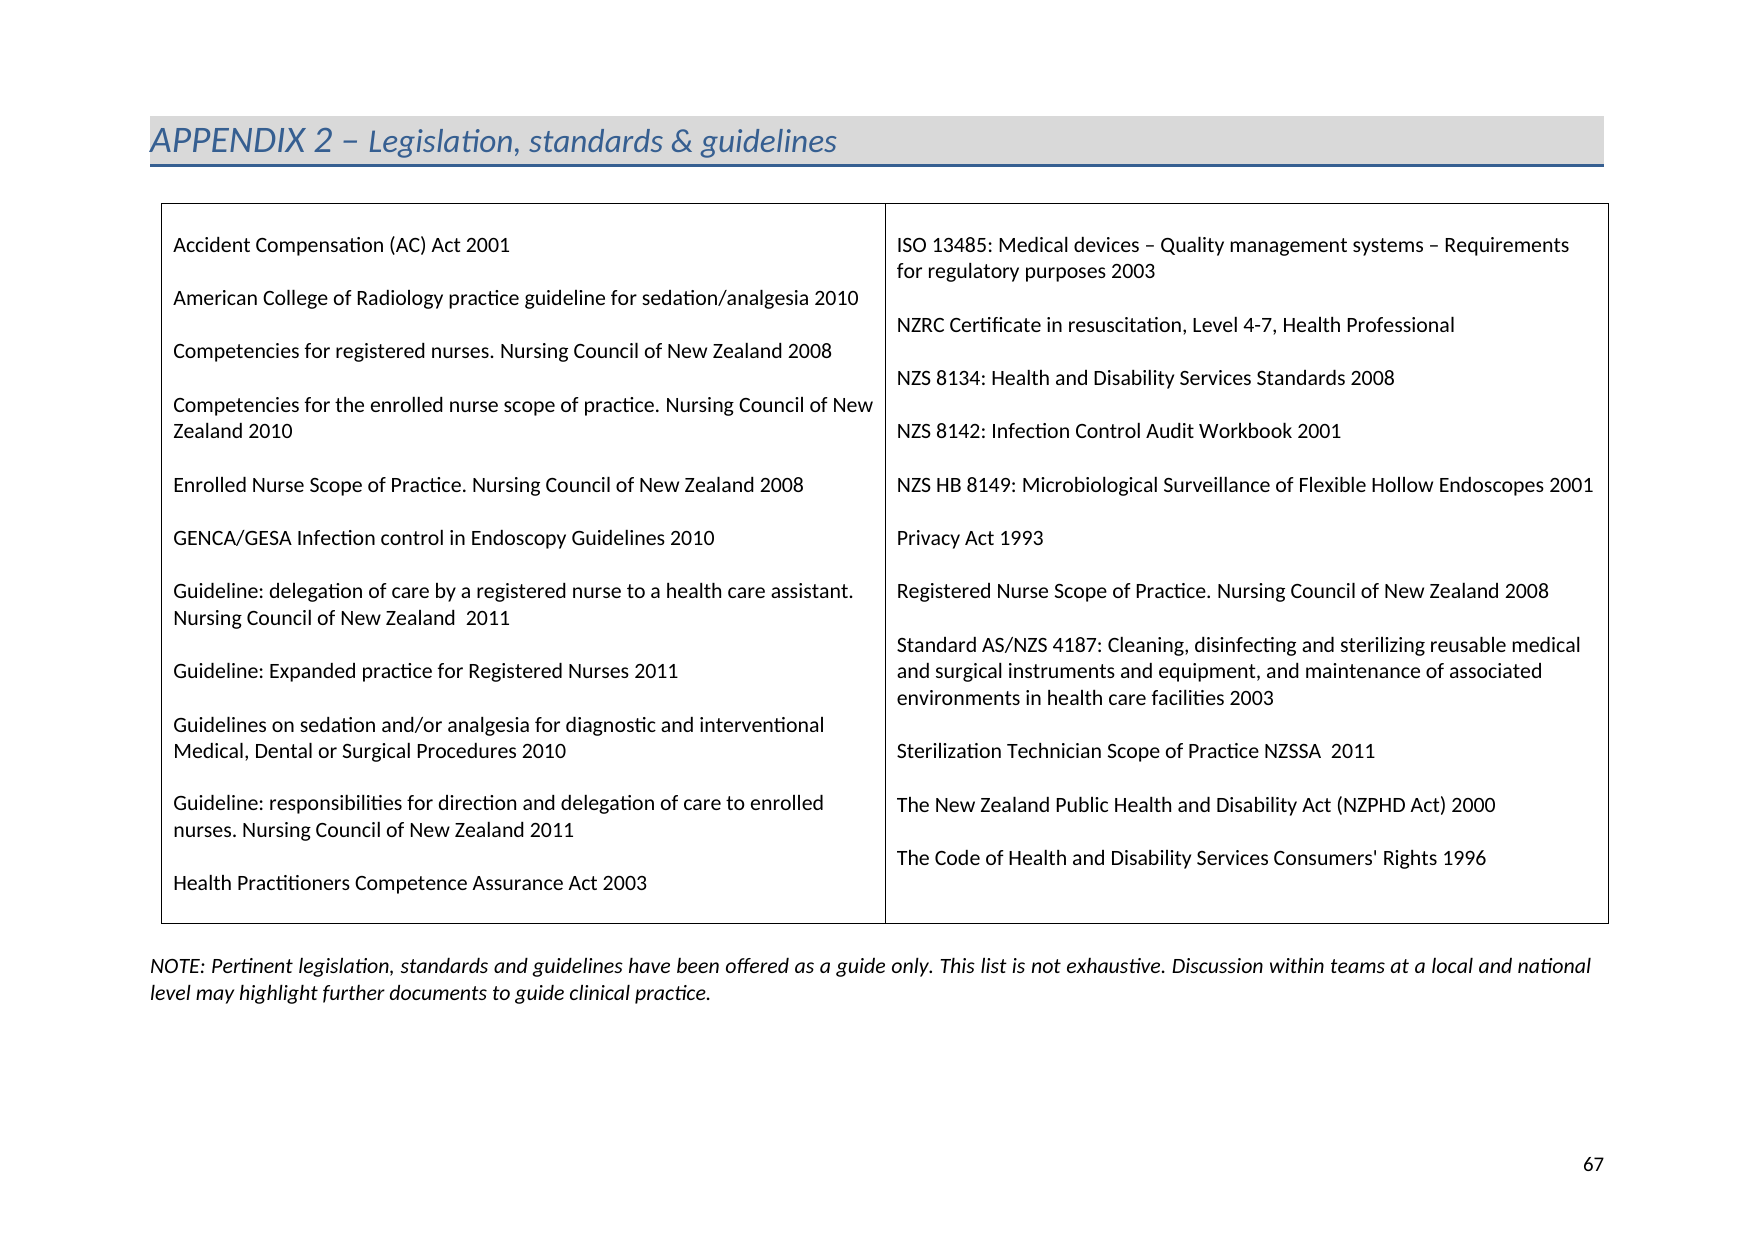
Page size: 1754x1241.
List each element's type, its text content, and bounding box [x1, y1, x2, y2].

text NOTE: Pertinent legislation, standards and guidelines have been offered as a guide only. This list is not exhaustive. Discussion within teams at a local and national level may highlight further documents to guide clinical practice. [150, 952, 1597, 1005]
table_header Accident Compensation (AC) Act 2001 American College of Radiology practice guideline for sedation/analgesia 2010 Competencies for registered nurses. Nursing Council of New Zealand 2008 Competencies for the enrolled nurse scope of practice. Nursing Council of New Zealand 2010 Enrolled Nurse Scope of Practice. Nursing Council of New Zealand 2008 GENCA/GESA Infection control in Endoscopy Guidelines 2010 Guideline: delegation of care by a registered nurse to a health care assistant. Nursing Council of New Zealand 2011 Guideline: Expanded practice for Registered Nurses 2011 Guidelines on sedation and/or analgesia for diagnostic and interventional Medical, Dental or Surgical Procedures 2010 Guideline: responsibilities for direction and delegation of care to enrolled nurses. Nursing Council of New Zealand 2011 Health Practitioners Competence Assurance Act 2003 [162, 204, 885, 923]
table_header ISO 13485: Medical devices – Quality management systems – Requirements for regulatory purposes 2003 NZRC Certificate in resuscitation, Level 4-7, Health Professional NZS 8134: Health and Disability Services Standards 2008 NZS 8142: Infection Control Audit Workbook 2001 NZS HB 8149: Microbiological Surveillance of Flexible Hollow Endoscopes 2001 Privacy Act 1993 Registered Nurse Scope of Practice. Nursing Council of New Zealand 2008 Standard AS/NZS 4187: Cleaning, disinfecting and sterilizing reusable medical and surgical instruments and equipment, and maintenance of associated environments in health care facilities 2003 Sterilization Technician Scope of Practice NZSSA 2011 The New Zealand Public Health and Disability Act (NZPHD Act) 2000 The Code of Health and Disability Services Consumers' Rights 1996 [886, 204, 1608, 923]
subtitle APPENDIX 2 – Legislation, standards & guidelines [150, 116, 1604, 164]
